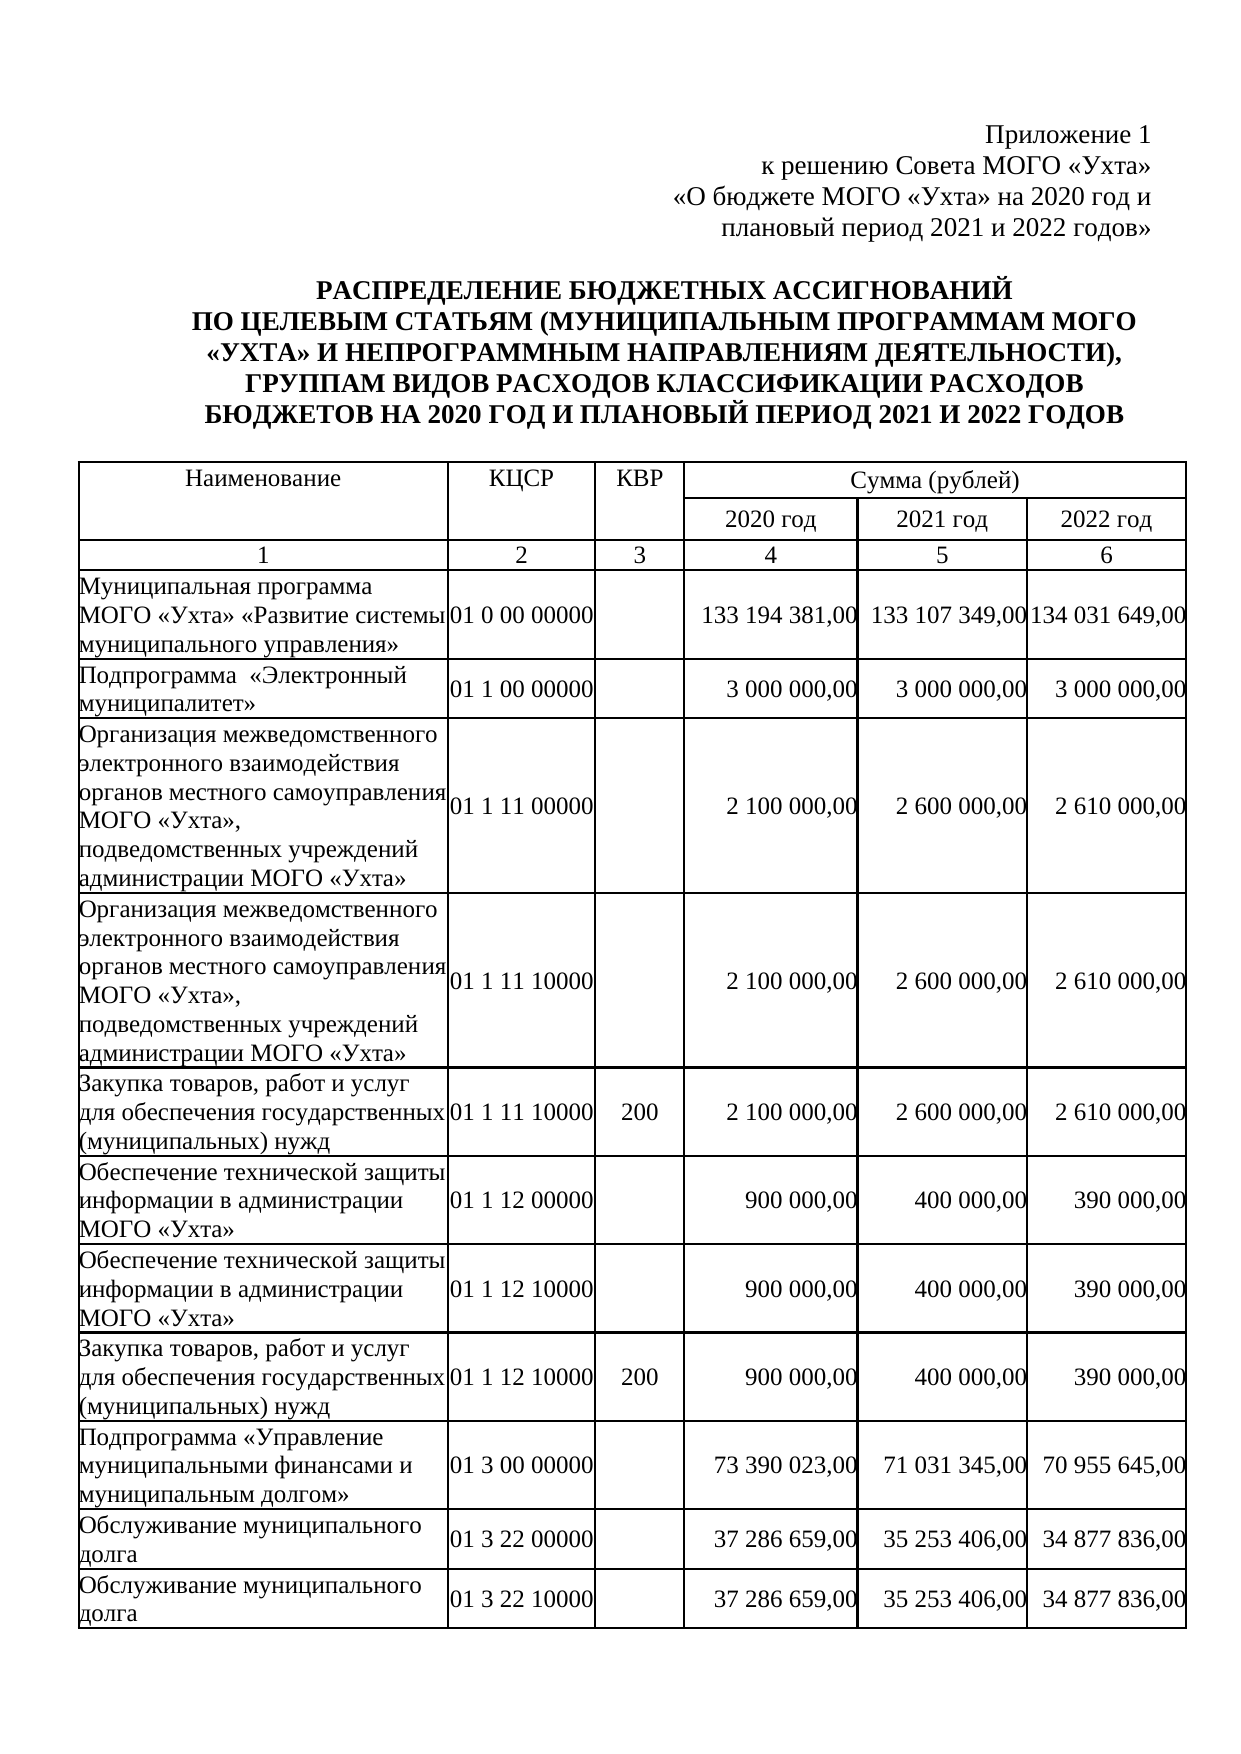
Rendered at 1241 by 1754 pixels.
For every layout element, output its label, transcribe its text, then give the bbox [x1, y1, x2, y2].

table_cell [596, 1245, 683, 1331]
table_cell 900 000,00 [685, 1157, 856, 1243]
table_cell 34 877 836,00 [1028, 1570, 1185, 1627]
table_cell 400 000,00 [859, 1245, 1026, 1331]
text ПО ЦЕЛЕВЫМ СТАТЬЯМ (МУНИЦИПАЛЬНЫМ ПРОГРАММАМ МОГО «УХТА» И НЕПРОГРАММНЫМ НАПРАВЛЕНИЯМ ДЕЯТЕЛЬНОСТИ), ГРУППАМ ВИДОВ РАСХОДОВ КЛАССИФИКАЦИИ РАСХОДОВ БЮДЖЕТОВ НА 2020 ГОД И ПЛАНОВЫЙ ПЕРИОД 2021 И 2022 ГОДОВ [177, 305, 1152, 429]
table_cell 01 1 12 00000 [449, 1157, 594, 1243]
text плановый период 2021 и 2022 годов» [177, 212, 1152, 243]
table_cell 2 100 000,00 [685, 719, 856, 892]
table_cell Закупка товаров, работ и услуг для обеспечения государственных (муниципальных) нужд [80, 1069, 447, 1155]
table_cell 2 610 000,00 [1028, 894, 1185, 1066]
table_cell 6 [1028, 541, 1185, 569]
table_cell Обеспечение технической защиты информации в администрации МОГО «Ухта» [80, 1245, 447, 1331]
table_cell 900 000,00 [685, 1334, 856, 1420]
table_cell 133 194 381,00 [685, 571, 856, 658]
table_cell Организация межведомственного электронного взаимодействия органов местного самоуправления МОГО «Ухта», подведомственных учреждений администрации МОГО «Ухта» [80, 894, 447, 1066]
table_cell 35 253 406,00 [859, 1510, 1026, 1568]
table_cell 70 955 645,00 [1028, 1422, 1185, 1508]
table_cell 01 3 22 00000 [449, 1510, 594, 1568]
table_cell 2 600 000,00 [859, 719, 1026, 892]
table_header Наименование [80, 463, 447, 538]
table_cell 37 286 659,00 [685, 1570, 856, 1627]
table_cell 1 [80, 541, 447, 569]
table_cell 73 390 023,00 [685, 1422, 856, 1508]
table_cell [596, 1157, 683, 1243]
table_cell 3 000 000,00 [859, 660, 1026, 717]
table_cell 3 000 000,00 [685, 660, 856, 717]
table_cell 37 286 659,00 [685, 1510, 856, 1568]
table_cell 5 [859, 541, 1026, 569]
table_cell [596, 1422, 683, 1508]
table_cell Обслуживание муниципального долга [80, 1570, 447, 1627]
table_cell 01 0 00 00000 [449, 571, 594, 658]
table_cell [596, 719, 683, 892]
table_cell 71 031 345,00 [859, 1422, 1026, 1508]
table_cell 2 600 000,00 [859, 894, 1026, 1066]
table_cell 3 000 000,00 [1028, 660, 1185, 717]
table_cell 2 610 000,00 [1028, 1069, 1185, 1155]
table_cell 01 1 11 10000 [449, 894, 594, 1066]
table_cell 01 3 00 00000 [449, 1422, 594, 1508]
table_cell 900 000,00 [685, 1245, 856, 1331]
table_cell [596, 894, 683, 1066]
table_cell 01 1 11 10000 [449, 1069, 594, 1155]
table_cell [596, 571, 683, 658]
table_cell Закупка товаров, работ и услуг для обеспечения государственных (муниципальных) нужд [80, 1334, 447, 1420]
table_cell 2 100 000,00 [685, 1069, 856, 1155]
text к решению Совета МОГО «Ухта» [177, 149, 1152, 180]
table_cell 01 1 12 10000 [449, 1245, 594, 1331]
table_cell [596, 1570, 683, 1627]
table_cell Муниципальная программа МОГО «Ухта» «Развитие системы муниципального управления» [80, 571, 447, 658]
table_cell [596, 660, 683, 717]
table_cell 35 253 406,00 [859, 1570, 1026, 1627]
table_cell Обеспечение технической защиты информации в администрации МОГО «Ухта» [80, 1157, 447, 1243]
table_cell Подпрограмма «Электронный муниципалитет» [80, 660, 447, 717]
table_cell 01 3 22 10000 [449, 1570, 594, 1627]
table_cell 01 1 00 00000 [449, 660, 594, 717]
table_header Сумма (рублей) [685, 463, 1185, 497]
text РАСПРЕДЕЛЕНИЕ БЮДЖЕТНЫХ АССИГНОВАНИЙ [177, 274, 1152, 305]
table_cell 400 000,00 [859, 1157, 1026, 1243]
table_cell 34 877 836,00 [1028, 1510, 1185, 1568]
text Приложение 1 [177, 118, 1152, 149]
table_cell 2 100 000,00 [685, 894, 856, 1066]
table_cell 2 610 000,00 [1028, 719, 1185, 892]
table_cell 390 000,00 [1028, 1157, 1185, 1243]
table_cell Организация межведомственного электронного взаимодействия органов местного самоуправления МОГО «Ухта», подведомственных учреждений администрации МОГО «Ухта» [80, 719, 447, 892]
table_cell 200 [596, 1069, 683, 1155]
text «О бюджете МОГО «Ухта» на 2020 год и [177, 180, 1152, 212]
table_cell 2021 год [859, 499, 1026, 538]
table_header КВР [596, 463, 683, 538]
table_cell 2022 год [1028, 499, 1185, 538]
table_cell 2 [449, 541, 594, 569]
table_cell 400 000,00 [859, 1334, 1026, 1420]
table_cell 133 107 349,00 [859, 571, 1026, 658]
table_cell 2 600 000,00 [859, 1069, 1026, 1155]
table_cell 3 [596, 541, 683, 569]
table_cell 4 [685, 541, 856, 569]
table_cell 01 1 11 00000 [449, 719, 594, 892]
table_cell 390 000,00 [1028, 1334, 1185, 1420]
table_cell 2020 год [685, 499, 856, 538]
table_cell Подпрограмма «Управление муниципальными финансами и муниципальным долгом» [80, 1422, 447, 1508]
table_cell [596, 1510, 683, 1568]
table_header КЦСР [449, 463, 594, 538]
table_cell 134 031 649,00 [1028, 571, 1185, 658]
table_cell 390 000,00 [1028, 1245, 1185, 1331]
table_cell Обслуживание муниципального долга [80, 1510, 447, 1568]
table_cell 200 [596, 1334, 683, 1420]
table_cell 01 1 12 10000 [449, 1334, 594, 1420]
